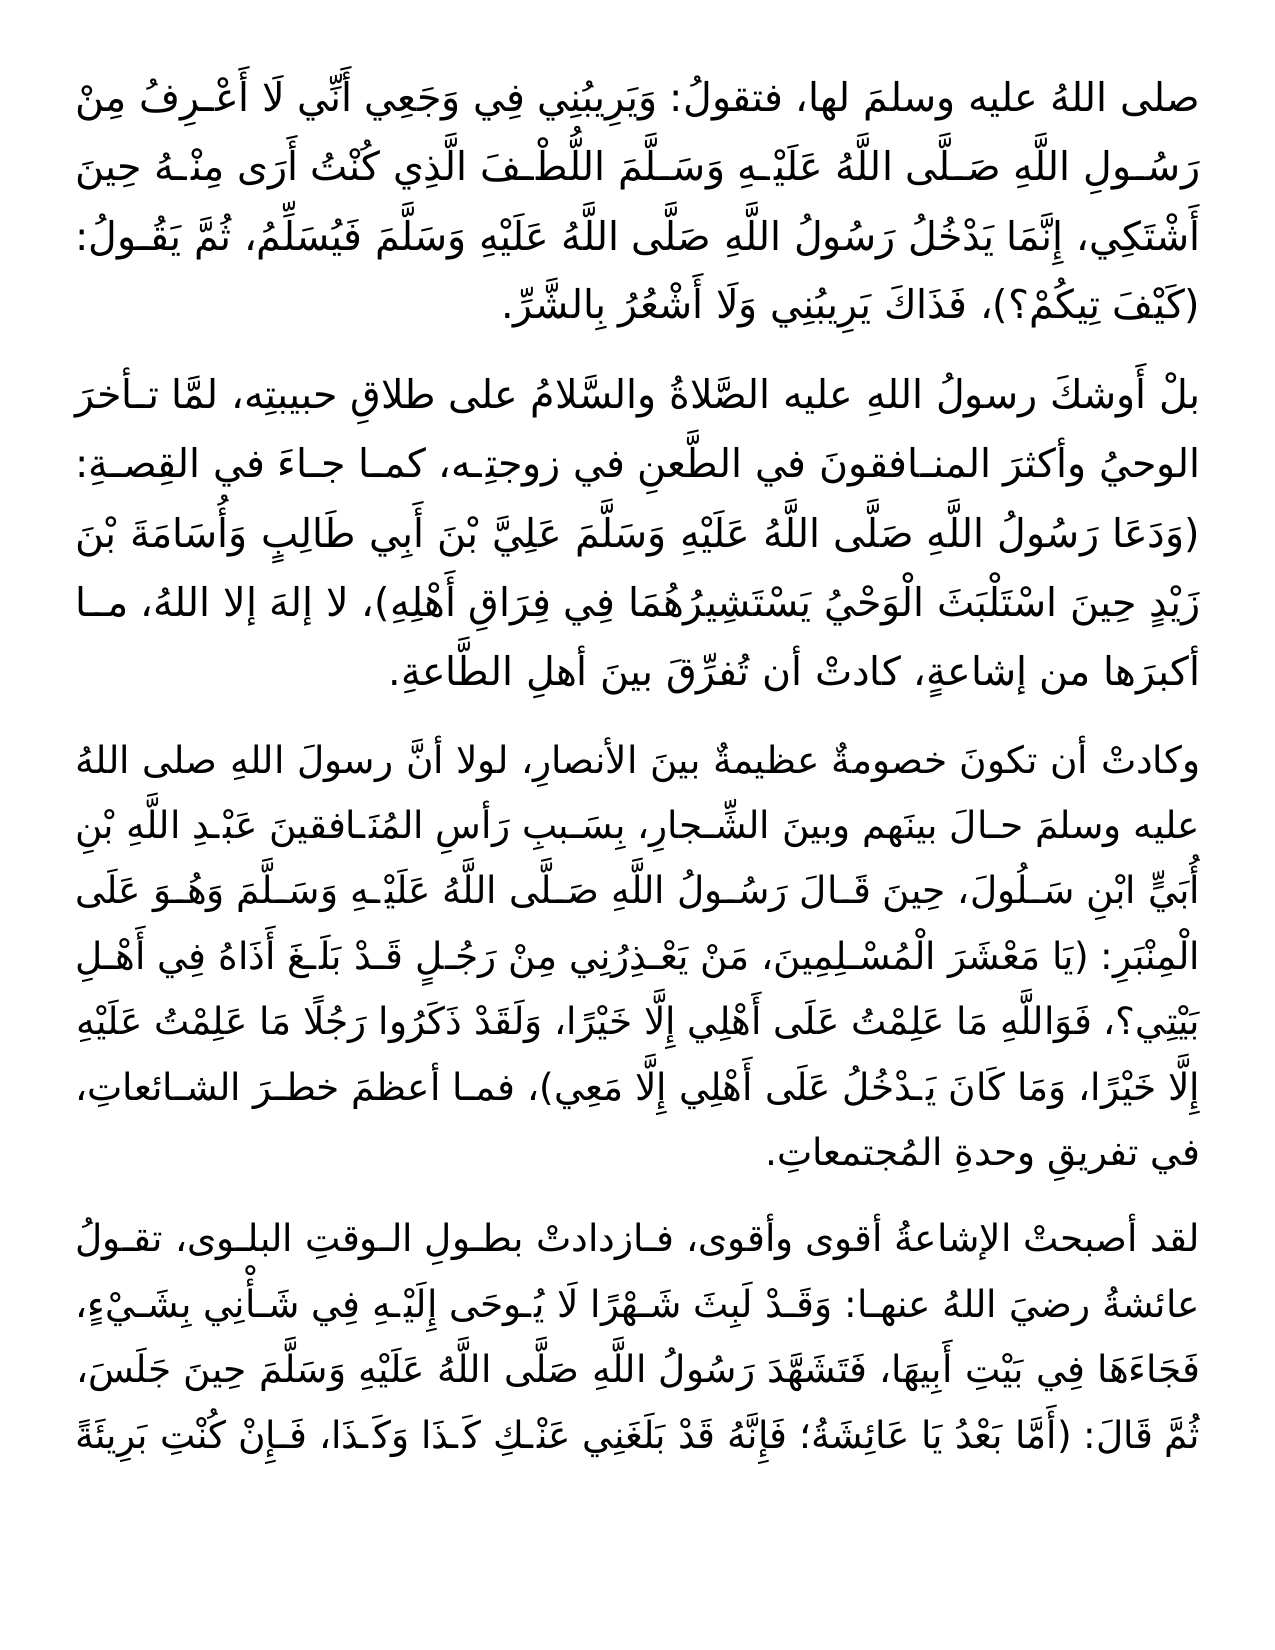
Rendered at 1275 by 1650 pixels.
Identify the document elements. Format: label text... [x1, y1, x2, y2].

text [75, 75, 1200, 328]
text بلْ أَوشكَ رسولُ اللهِ عليه الصَّلاةُ والسَّلامُ على طلاقِ حبيبتِه، لمَّا تأخرَ الوحيُ وأكثرَ المنافقونَ في الطَّعنِ في زوجتِه، كما جاءَ في القِصةِ: (وَدَعَا رَسُولُ اللَّهِ صَلَّى اللَّهُ عَلَيْهِ وَسَلَّمَ عَلِيَّ بْنَ أَبِي طَالِبٍ وَأُسَامَةَ بْنَ زَيْدٍ حِينَ اسْتَلْبَثَ الْوَحْيُ يَسْتَشِيرُهُمَا فِي فِرَاقِ أَهْلِهِ)، لا إلهَ إلا اللهُ، ما أكبرَها من إشاعةٍ، كادتْ أن تُفرِّقَ بينَ أهلِ الطَّاعةِ. [75, 372, 1200, 694]
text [75, 1217, 1200, 1457]
text وكادتْ أن تكونَ خصومةٌ عظيمةٌ بينَ الأنصارِ، لولا أنَّ رسولَ اللهِ صلى اللهُ عليه وسلمَ حالَ بينَهم وبينَ الشِّجارِ، بِسَببِ رَأسِ المُنَافقينَ عَبْدِ اللَّهِ بْنِ أُبَيٍّ ابْنِ سَلُولَ، حِينَ قَالَ رَسُولُ اللَّهِ صَلَّى اللَّهُ عَلَيْهِ وَسَلَّمَ وَهُوَ عَلَى الْمِنْبَرِ: (يَا مَعْشَرَ الْمُسْلِمِينَ، مَنْ يَعْذِرُنِي مِنْ رَجُلٍ قَدْ بَلَغَ أَذَاهُ فِي أَهْلِ بَيْتِي؟، فَوَاللَّهِ مَا عَلِمْتُ عَلَى أَهْلِي إِلَّا خَيْرًا، وَلَقَدْ ذَكَرُوا رَجُلًا مَا عَلِمْتُ عَلَيْهِ إِلَّا خَيْرًا، وَمَا كَانَ يَدْخُلُ عَلَى أَهْلِي إِلَّا مَعِي)، فما أعظمَ خطرَ الشائعاتِ، في تفريقِ وحدةِ المُجتمعاتِ. [75, 738, 1200, 1174]
